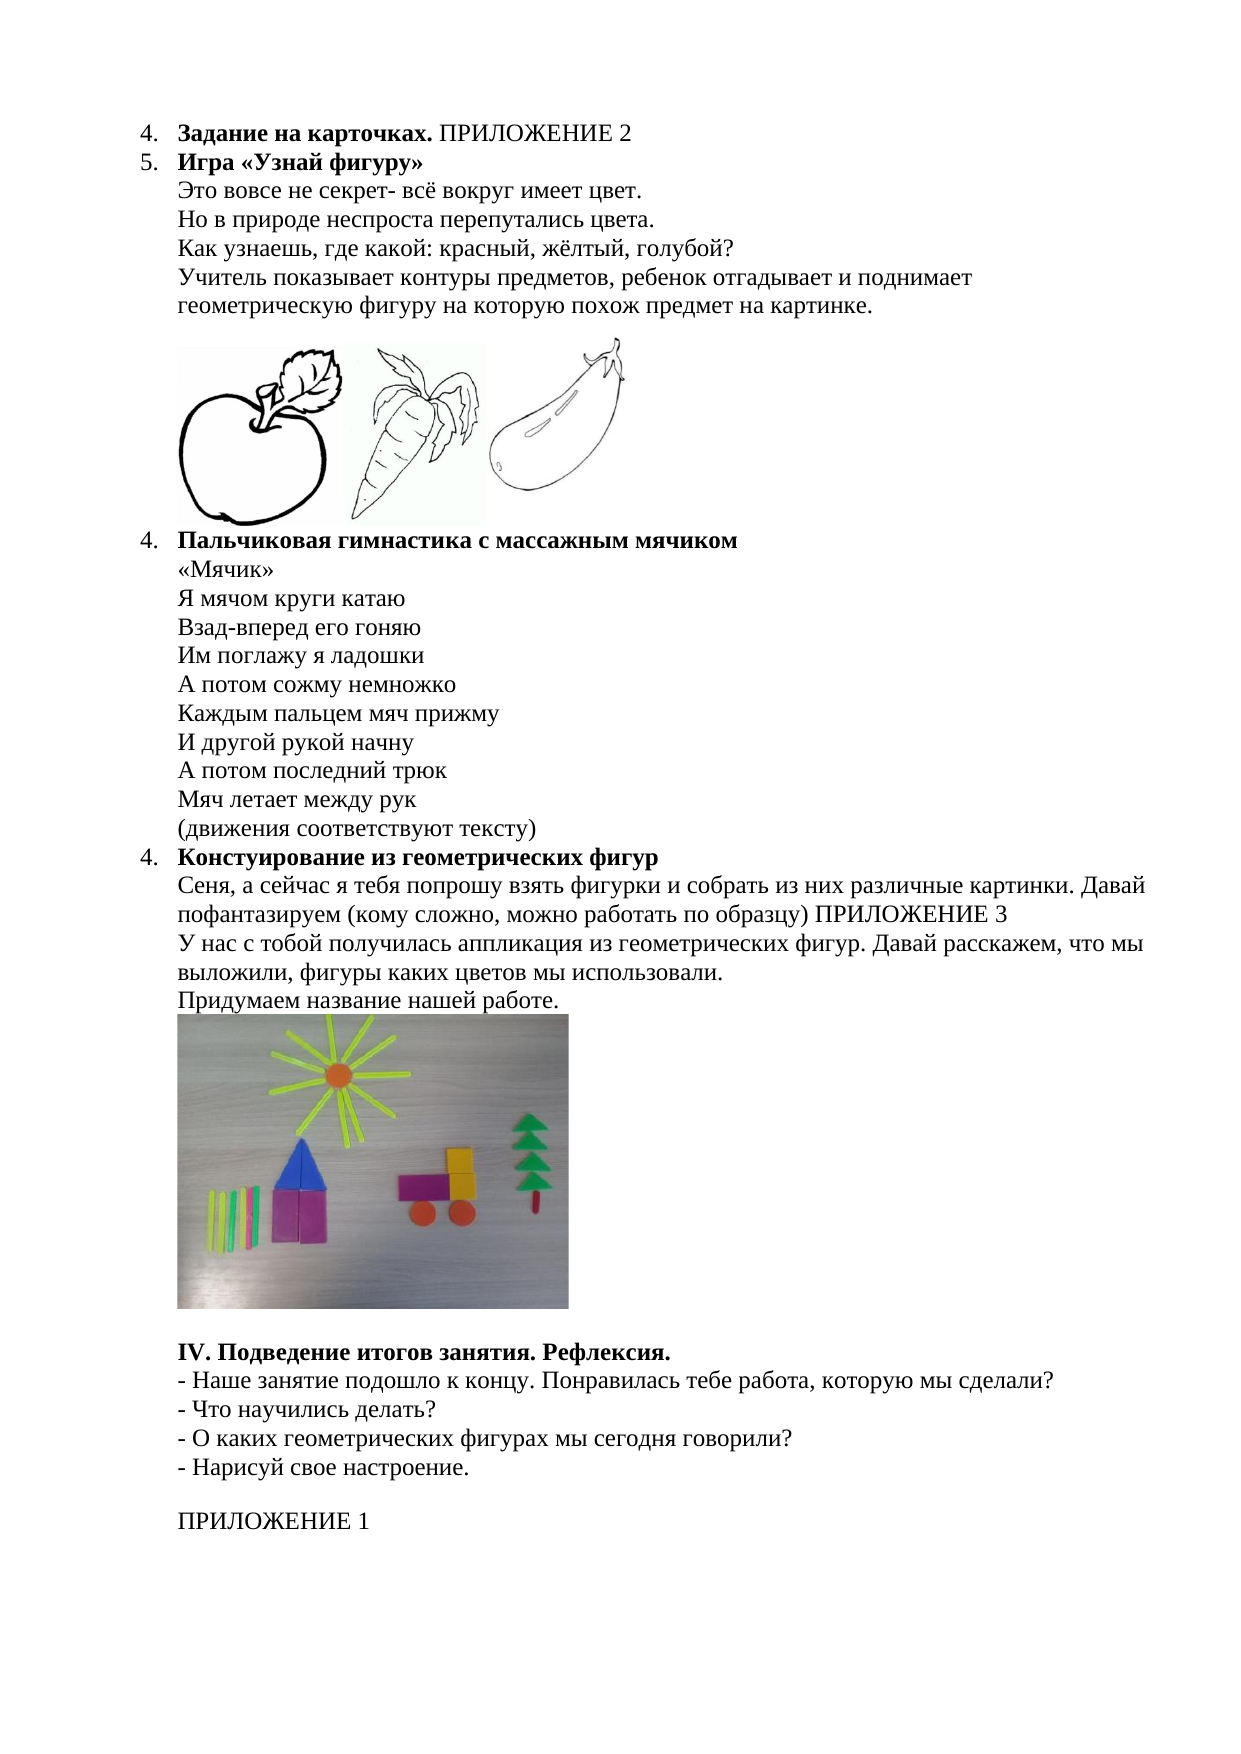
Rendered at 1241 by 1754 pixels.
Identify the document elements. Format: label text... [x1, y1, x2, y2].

text И другой рукой начну [177, 727, 1152, 756]
text Как узнаешь, где какой: красный, жёлтый, голубой? [177, 233, 1152, 262]
list Игра «Узнай фигуру» [140, 147, 1152, 176]
text Сеня, а сейчас я тебя попрошу взять фигурки и собрать из них различные картинки. Давай пофантазируем (кому сложно, можно работать по образцу) ПРИЛОЖЕНИЕ 3 [177, 871, 1152, 928]
list Констуирование из геометрических фигур [140, 842, 1152, 871]
text - Нарисуй свое настроение. [177, 1452, 1152, 1481]
text Придумаем название нашей работе. [177, 986, 1152, 1014]
text Взад-вперед его гоняю [177, 612, 1152, 641]
list Задание на карточках. ПРИЛОЖЕНИЕ 2 [140, 118, 1152, 147]
text «Мячик» [177, 554, 1152, 583]
picture [177, 319, 628, 526]
text Я мячом круги катаю [177, 583, 1152, 612]
text Это вовсе не секрет- всё вокруг имеет цвет. [177, 176, 1152, 204]
text У нас с тобой получилась аппликация из геометрических фигур. Давай расскажем, что мы выложили, фигуры каких цветов мы использовали. [177, 928, 1152, 986]
text - Что научились делать? [177, 1394, 1152, 1423]
text А потом сожму немножко [177, 669, 1152, 698]
text IV. Подведение итогов занятия. Рефлексия. [177, 1337, 1152, 1366]
text Но в природе неспроста перепутались цвета. [177, 204, 1152, 233]
text ПРИЛОЖЕНИЕ 1 [177, 1506, 1152, 1534]
text Мяч летает между рук [177, 784, 1152, 813]
picture [177, 1014, 569, 1309]
text А потом последний трюк [177, 756, 1152, 784]
text Каждым пальцем мяч прижму [177, 698, 1152, 727]
text Им поглажу я ладошки [177, 641, 1152, 669]
text (движения соответствуют тексту) [177, 813, 1152, 842]
text - О каких геометрических фигурах мы сегодня говорили? [177, 1423, 1152, 1452]
text - Наше занятие подошло к концу. Понравилась тебе работа, которую мы сделали? [177, 1366, 1152, 1394]
text Учитель показывает контуры предметов, ребенок отгадывает и поднимает геометрическую фигуру на которую похож предмет на картинке. [177, 262, 1152, 319]
list Пальчиковая гимнастика с массажным мячиком [140, 526, 1152, 554]
